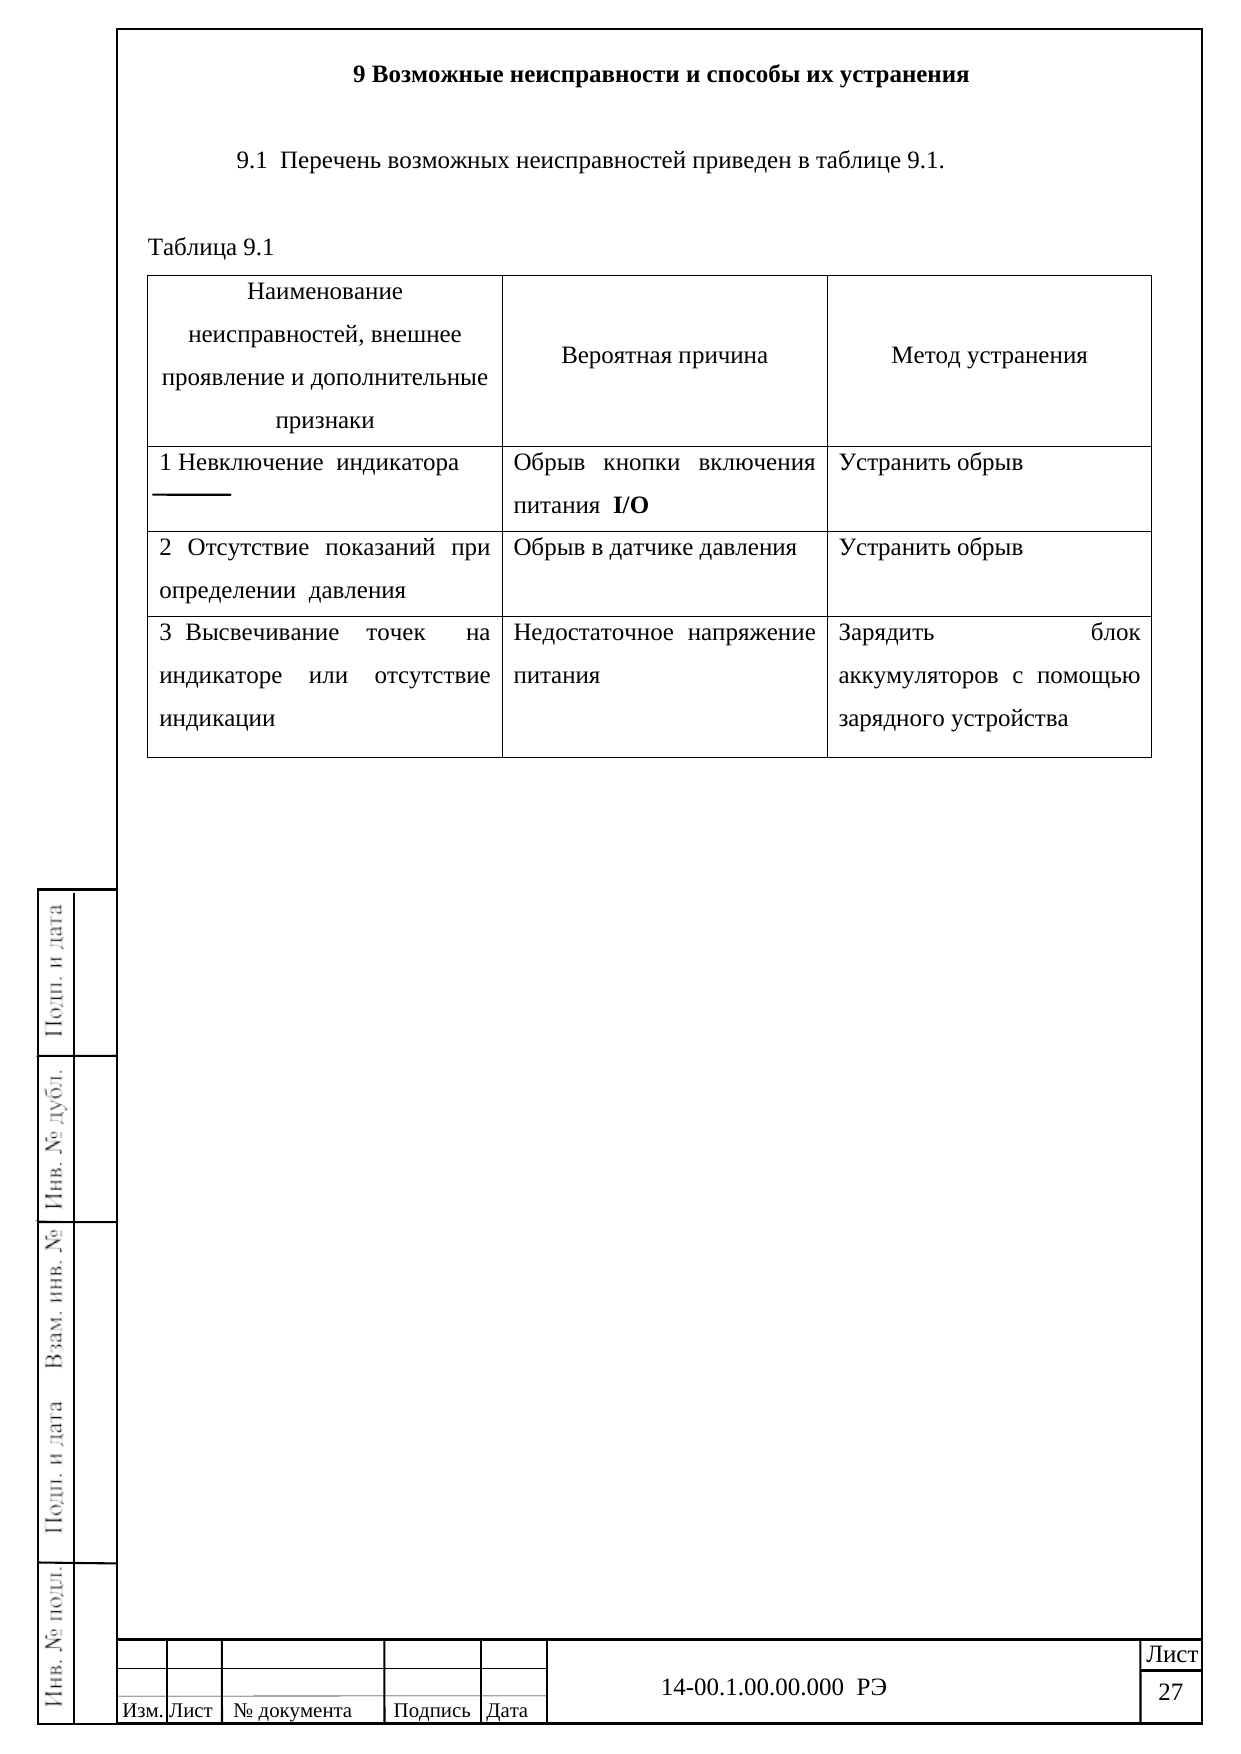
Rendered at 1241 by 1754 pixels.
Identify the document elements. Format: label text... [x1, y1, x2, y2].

table_cell Устранить обрыв [828, 447, 1151, 531]
table_cell Устранить обрыв [828, 532, 1151, 616]
table_cell Обрыв кнопки включения питания I/O [503, 447, 827, 531]
table_cell Зарядить блок аккумуляторов с помощью зарядного устройства [828, 617, 1151, 757]
table_cell 2 Отсутствие показаний при определении давления [148, 532, 502, 616]
table_cell Обрыв в датчике давления [503, 532, 827, 616]
table_header Метод устранения [828, 276, 1151, 446]
table_header Вероятная причина [503, 276, 827, 446]
text 9.1 Перечень возможных неисправностей приведен в таблице 9.1. [148, 145, 1181, 174]
text Таблица 9.1 [148, 232, 1181, 260]
text 9 Возможные неисправности и способы их устранения [148, 59, 1181, 88]
table_header Наименование неисправностей, внешнее проявление и дополнительные признаки [148, 276, 502, 446]
table_cell Недостаточное напряжение питания [503, 617, 827, 757]
table_cell 3 Высвечивание точек на индикаторе или отсутствие индикации [148, 617, 502, 757]
table_cell 1 Невключение индикатора [148, 447, 502, 531]
